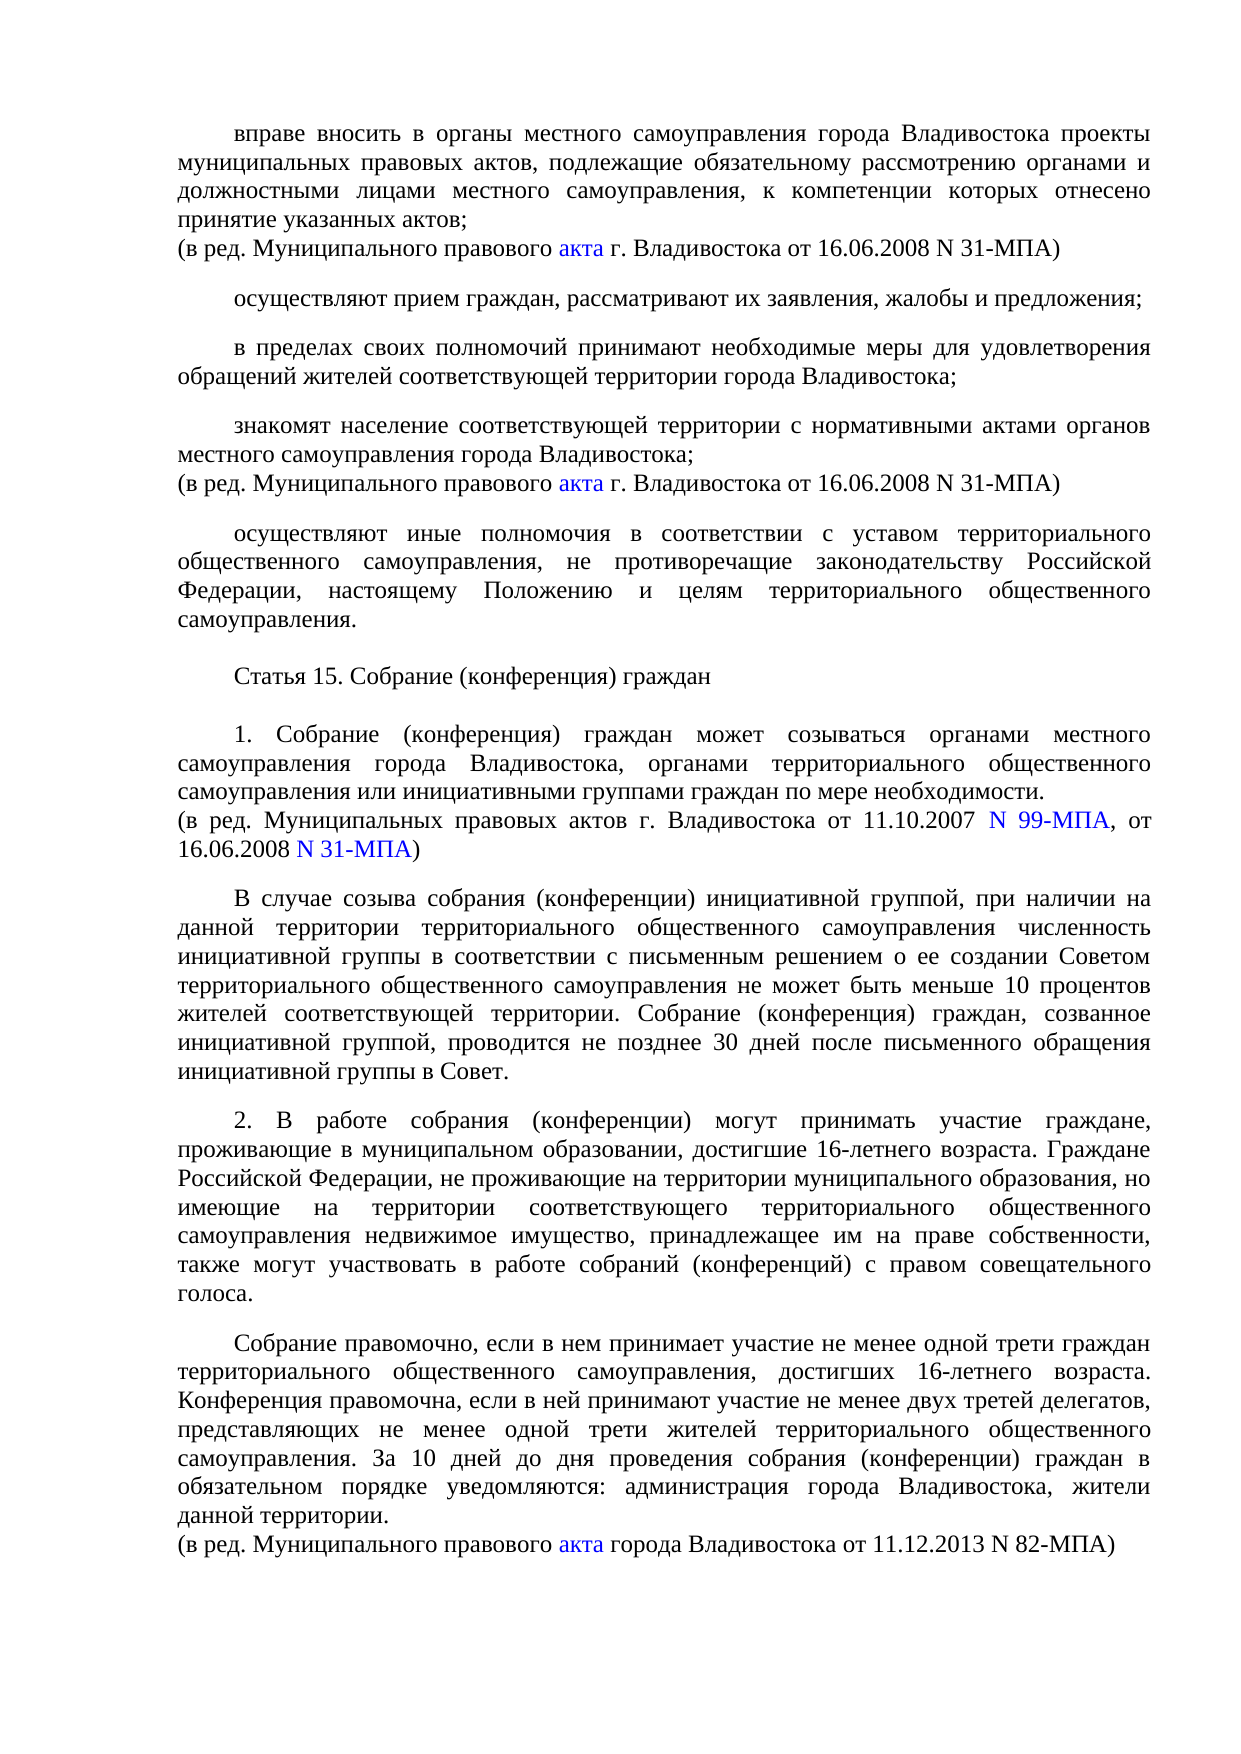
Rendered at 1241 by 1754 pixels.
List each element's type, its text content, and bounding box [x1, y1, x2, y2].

text (в ред. Муниципального правового акта города Владивостока от 11.12.2013 N 82-МПА) [177, 1529, 1152, 1558]
text осуществляют иные полномочия в соответствии с уставом территориального общественного самоуправления, не противоречащие законодательству Российской Федерации, настоящему Положению и целям территориального общественного самоуправления. [177, 518, 1152, 633]
text Статья 15. Собрание (конференция) граждан [177, 661, 1152, 690]
text Собрание правомочно, если в нем принимает участие не менее одной трети граждан территориального общественного самоуправления, достигших 16-летнего возраста. Конференция правомочна, если в ней принимают участие не менее двух третей делегатов, представляющих не менее одной трети жителей территориального общественного самоуправления. За 10 дней до дня проведения собрания (конференции) граждан в обязательном порядке уведомляются: администрация города Владивостока, жители данной территории. [177, 1328, 1152, 1529]
text 1. Собрание (конференция) граждан может созываться органами местного самоуправления города Владивостока, органами территориального общественного самоуправления или инициативными группами граждан по мере необходимости. [177, 719, 1152, 805]
text знакомят население соответствующей территории с нормативными актами органов местного самоуправления города Владивостока; [177, 411, 1152, 468]
text вправе вносить в органы местного самоуправления города Владивостока проекты муниципальных правовых актов, подлежащие обязательному рассмотрению органами и должностными лицами местного самоуправления, к компетенции которых отнесено принятие указанных актов; [177, 118, 1152, 233]
text (в ред. Муниципального правового акта г. Владивостока от 16.06.2008 N 31-МПА) [177, 468, 1152, 497]
text в пределах своих полномочий принимают необходимые меры для удовлетворения обращений жителей соответствующей территории города Владивостока; [177, 332, 1152, 390]
text осуществляют прием граждан, рассматривают их заявления, жалобы и предложения; [177, 283, 1152, 311]
text 2. В работе собрания (конференции) могут принимать участие граждане, проживающие в муниципальном образовании, достигшие 16-летнего возраста. Граждане Российской Федерации, не проживающие на территории муниципального образования, но имеющие на территории соответствующего территориального общественного самоуправления недвижимое имущество, принадлежащее им на праве собственности, также могут участвовать в работе собраний (конференций) с правом совещательного голоса. [177, 1106, 1152, 1307]
text В случае созыва собрания (конференции) инициативной группой, при наличии на данной территории территориального общественного самоуправления численность инициативной группы в соответствии с письменным решением о ее создании Советом территориального общественного самоуправления не может быть меньше 10 процентов жителей соответствующей территории. Собрание (конференция) граждан, созванное инициативной группой, проводится не позднее 30 дней после письменного обращения инициативной группы в Совет. [177, 883, 1152, 1085]
text (в ред. Муниципального правового акта г. Владивостока от 16.06.2008 N 31-МПА) [177, 233, 1152, 262]
text (в ред. Муниципальных правовых актов г. Владивостока от 11.10.2007 N 99-МПА, от 16.06.2008 N 31-МПА) [177, 805, 1152, 863]
